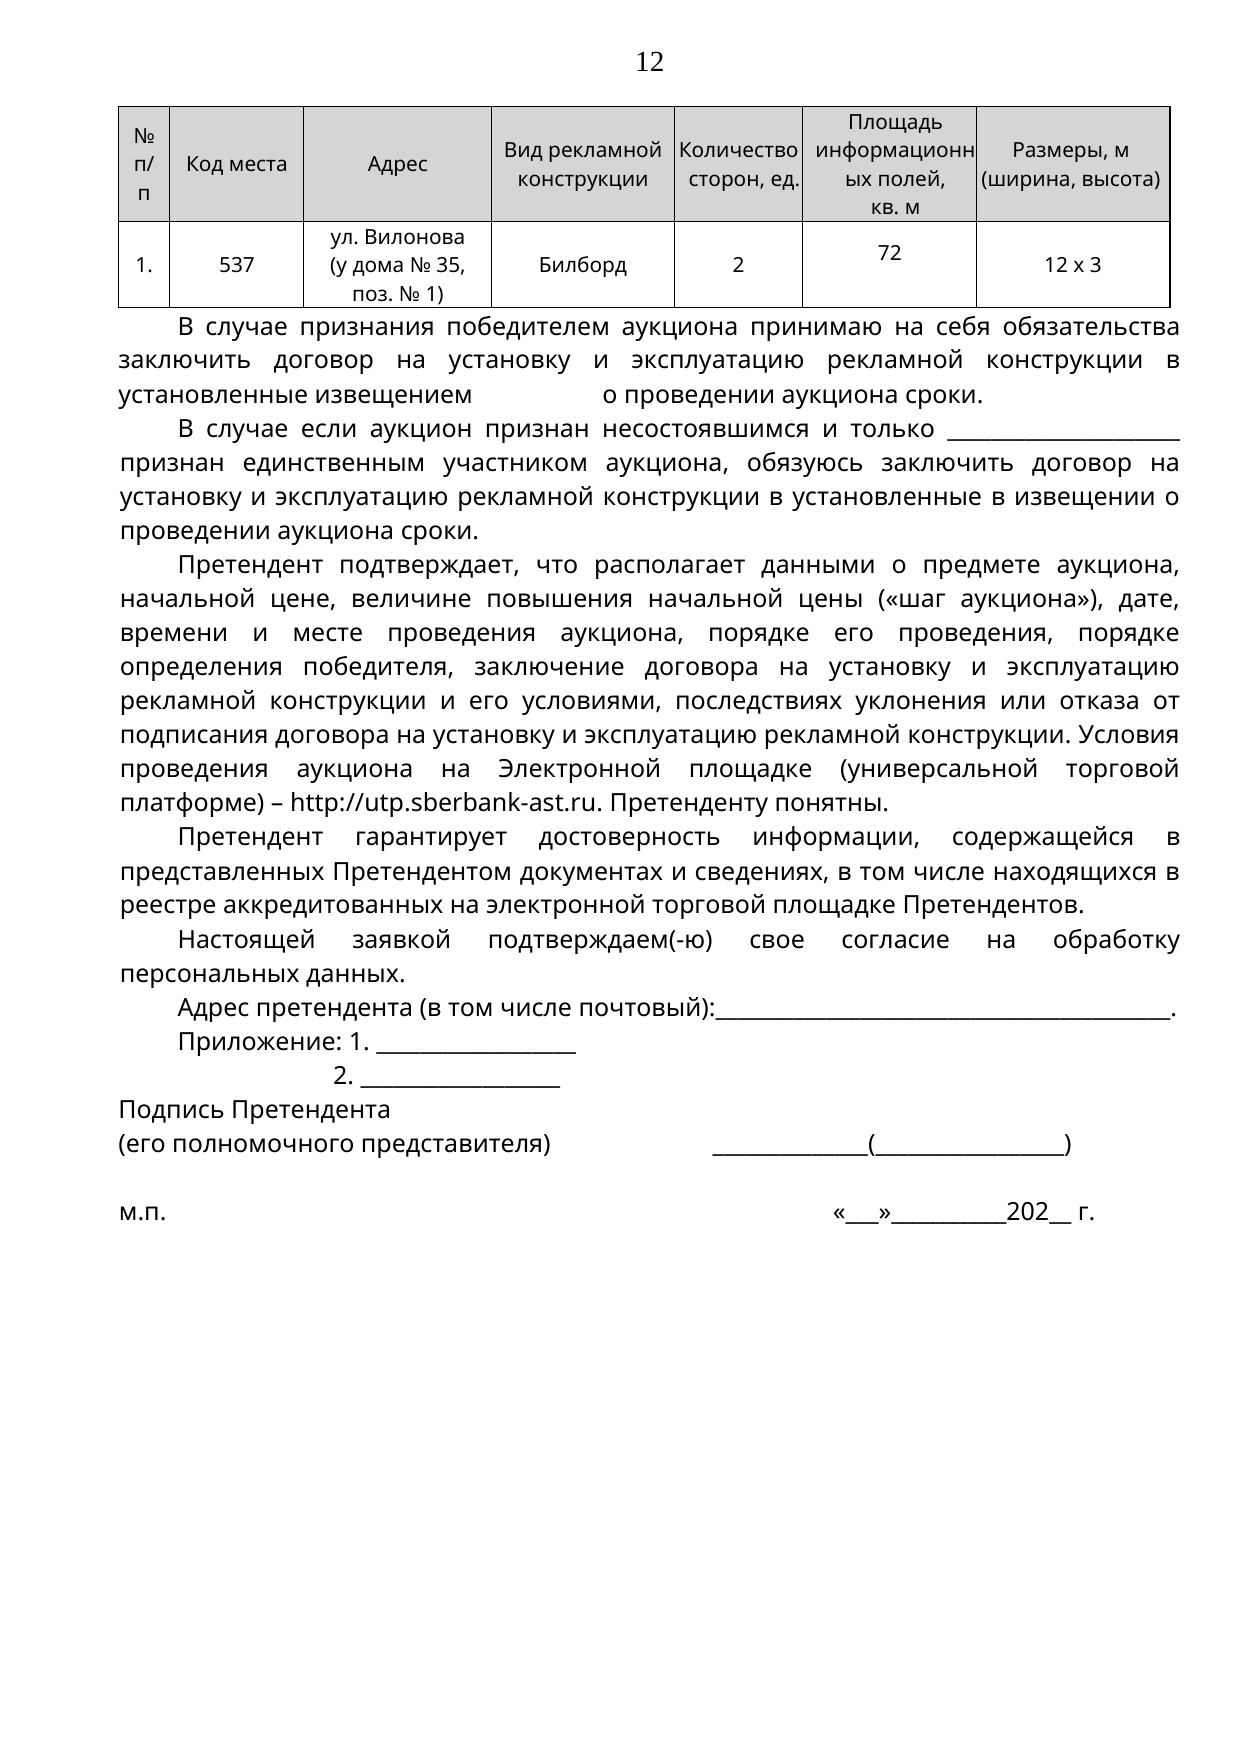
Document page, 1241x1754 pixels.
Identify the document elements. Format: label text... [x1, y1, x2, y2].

text (его полномочного представителя) ______________(_________________) [118, 1126, 1181, 1160]
text Адрес претендента (в том числе почтовый):_________________________________________. [119, 989, 1181, 1023]
table_header № п/п [119, 107, 169, 221]
table_cell 72 [803, 222, 976, 307]
table_header Код места [170, 107, 303, 221]
table_cell Билборд [492, 222, 674, 307]
text В случае если аукцион признан несостоявшимся и только _____________________ признан единственным участником аукциона, обязуюсь заключить договор на установку и эксплуатацию рекламной конструкции в установленные в извещении о проведении аукциона сроки. [119, 410, 1181, 547]
text Подпись Претендента [118, 1092, 1181, 1126]
table_cell 12 х 3 [977, 222, 1169, 307]
table_cell ул. Вилонова (у дома № 35, поз. № 1) [304, 222, 491, 307]
table_header Количество сторон, ед. [675, 107, 802, 221]
table_cell 2 [675, 222, 802, 307]
table_cell 537 [170, 222, 303, 307]
table_header Размеры, м (ширина, высота) [977, 107, 1169, 221]
text Претендент подтверждает, что располагает данными о предмете аукциона, начальной цене, величине повышения начальной цены («шаг аукциона»), дате, времени и месте проведения аукциона, порядке его проведения, порядке определения победителя, заключение договора на установку и эксплуатацию рекламной конструкции и его условиями, последствиях уклонения или отказа от подписания договора на установку и эксплуатацию рекламной конструкции. Условия проведения аукциона на Электронной площадке (универсальной торговой платформе) – http://utp.sberbank-ast.ru. Претенденту понятны. [119, 547, 1181, 819]
table_header Вид рекламной конструкции [492, 107, 674, 221]
text Приложение: 1. __________________ [119, 1023, 1181, 1057]
table_cell 1. [119, 222, 169, 307]
text м.п. «___» 202__ г. [119, 1194, 1181, 1228]
text Настоящей заявкой подтверждаем(-ю) свое согласие на обработку персональных данных. [119, 921, 1181, 989]
text Претендент гарантирует достоверность информации, содержащейся в представленных Претендентом документах и сведениях, в том числе находящихся в реестре аккредитованных на электронной торговой площадке Претендентов. [119, 819, 1181, 921]
table_header Адрес [304, 107, 491, 221]
table_header Площадь информационных полей, кв. м [803, 107, 976, 221]
text 2. __________________ [119, 1057, 1181, 1092]
text В случае признания победителем аукциона принимаю на себя обязательства заключить договор на установку и эксплуатацию рекламной конструкции в установленные извещением о проведении аукциона сроки. [118, 308, 1181, 410]
